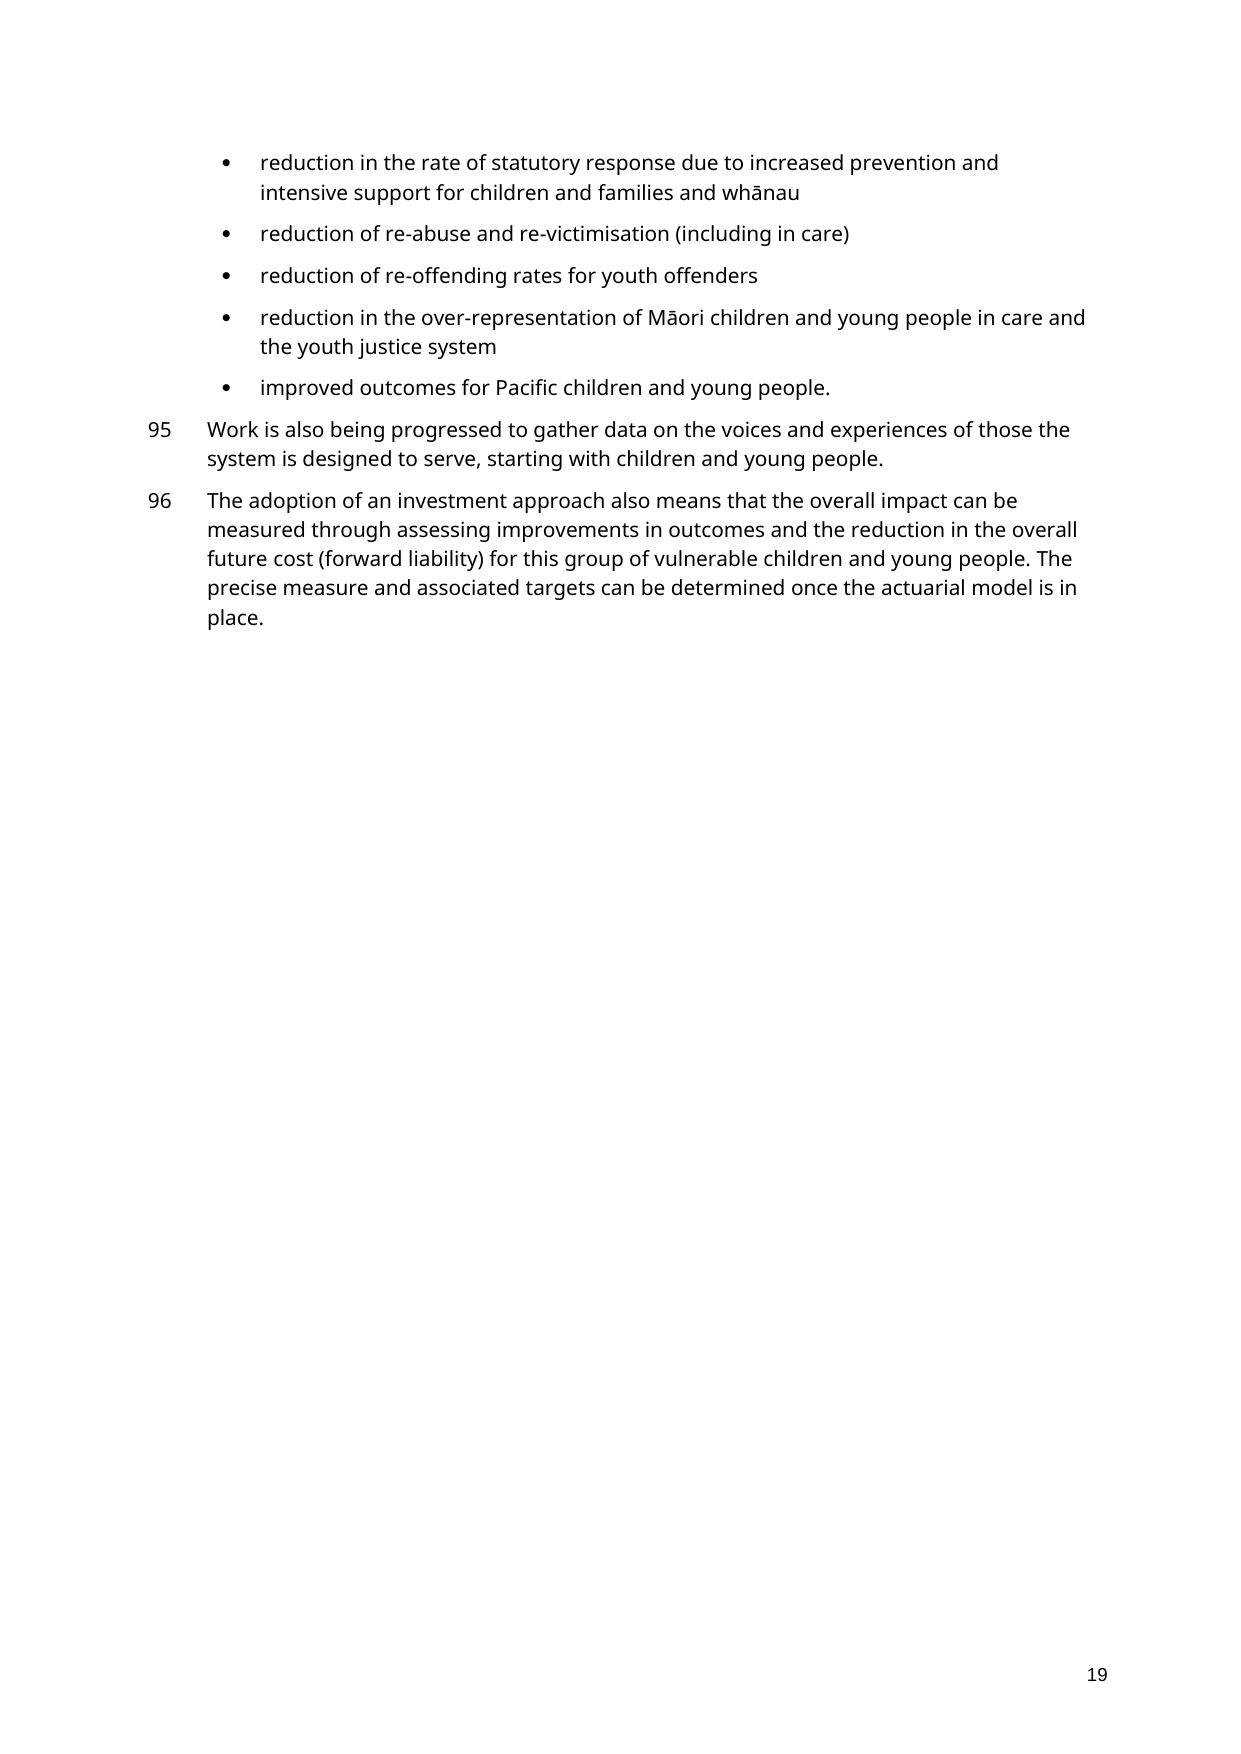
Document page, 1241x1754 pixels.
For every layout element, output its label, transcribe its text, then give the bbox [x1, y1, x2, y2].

list reduction in the rate of statutory response due to increased prevention and intensive support for children and families and whānau [223, 148, 1090, 206]
list The adoption of an investment approach also means that the overall impact can be measured through assessing improvements in outcomes and the reduction in the overall future cost (forward liability) for this group of vulnerable children and young people. The precise measure and associated targets can be determined once the actuarial model is in place. [148, 485, 1107, 631]
list Work is also being progressed to gather data on the voices and experiences of those the system is designed to serve, starting with children and young people. [148, 414, 1107, 473]
list reduction of re-abuse and re-victimisation (including in care) [223, 218, 1090, 248]
list reduction of re-offending rates for youth offenders [223, 260, 1090, 289]
list improved outcomes for Pacific children and young people. [223, 373, 1090, 402]
list reduction in the over-representation of Māori children and young people in care and the youth justice system [223, 302, 1090, 360]
